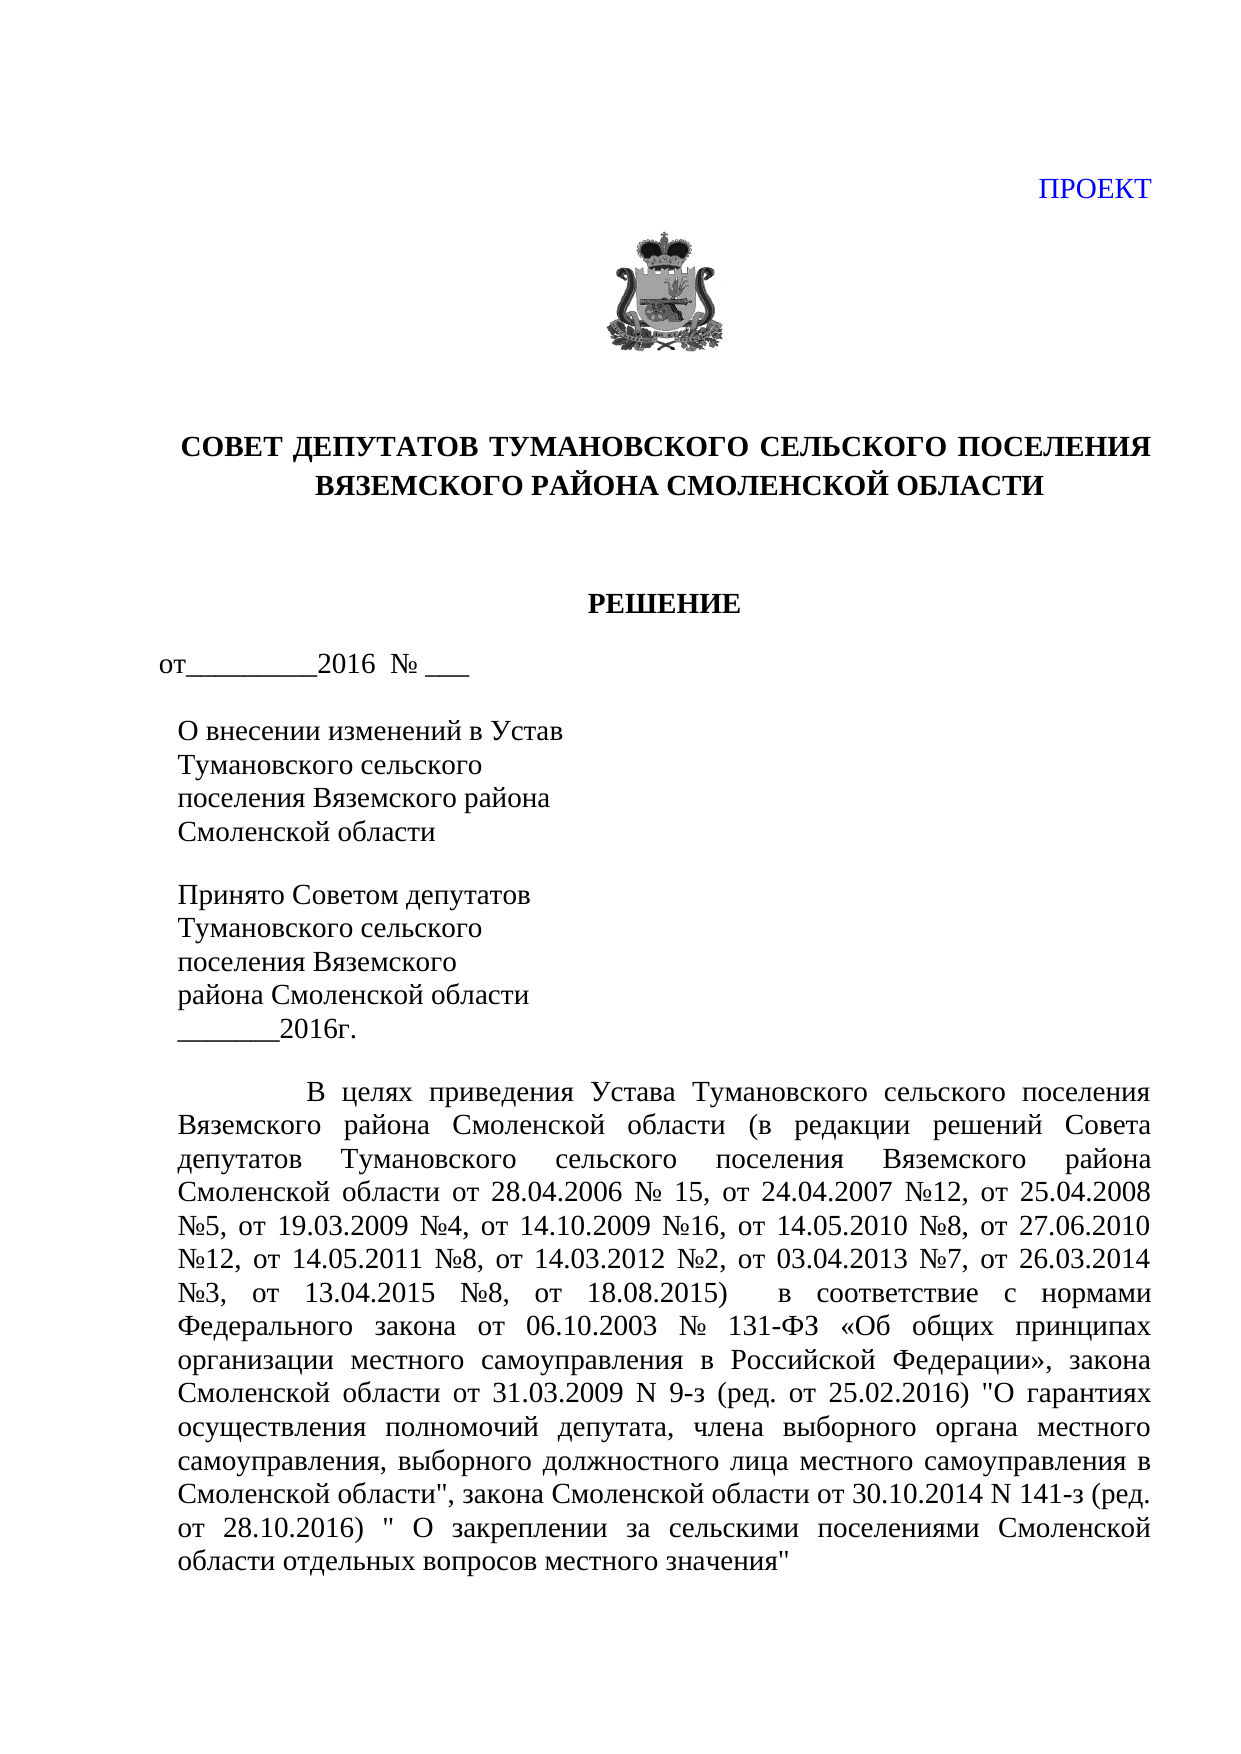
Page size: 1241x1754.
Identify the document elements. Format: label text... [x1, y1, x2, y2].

text В целях приведения Устава Тумановского сельского поселения Вяземского района Смоленской области (в редакции решений Совета депутатов Тумановского сельского поселения Вяземского района Смоленской области от 28.04.2006 № 15, от 24.04.2007 №12, от 25.04.2008 №5, от 19.03.2009 №4, от 14.10.2009 №16, от 14.05.2010 №8, от 27.06.2010 №12, от 14.05.2011 №8, от 14.03.2012 №2, от 03.04.2013 №7, от 26.03.2014 №3, от 13.04.2015 №8, от 18.08.2015) в соответствие с нормами Федерального закона от 06.10.2003 № 131-ФЗ «Об общих принципах организации местного самоуправления в Российской Федерации», закона Смоленской области от 31.03.2009 N 9-з (ред. от 25.02.2016) "О гарантиях осуществления полномочий депутата, члена выборного органа местного самоуправления, выборного должностного лица местного самоуправления в Смоленской области", закона Смоленской области от 30.10.2014 N 141-з (ред. от 28.10.2016) " О закреплении за сельскими поселениями Смоленской области отдельных вопросов местного значения" [177, 1074, 1152, 1577]
text от_________2016 № ___ [158, 646, 1152, 679]
text СОВЕТ ДЕПУТАТОВ ТУМАНОВСКОГО СЕЛЬСКОГО ПОСЕЛЕНИЯ ВЯЗЕМСКОГО РАЙОНА СМОЛЕНСКОЙ ОБЛАСТИ [102, 429, 1152, 501]
text РЕШЕНИЕ [177, 586, 1152, 620]
text ПРОЕКТ [177, 171, 1152, 205]
text Принято Советом депутатов Тумановского сельского поселения Вяземского района Смоленской области _______2016г. [177, 877, 532, 1044]
text О внесении изменений в Устав Тумановского сельского поселения Вяземского района Смоленской области [177, 713, 606, 848]
picture [605, 230, 723, 352]
